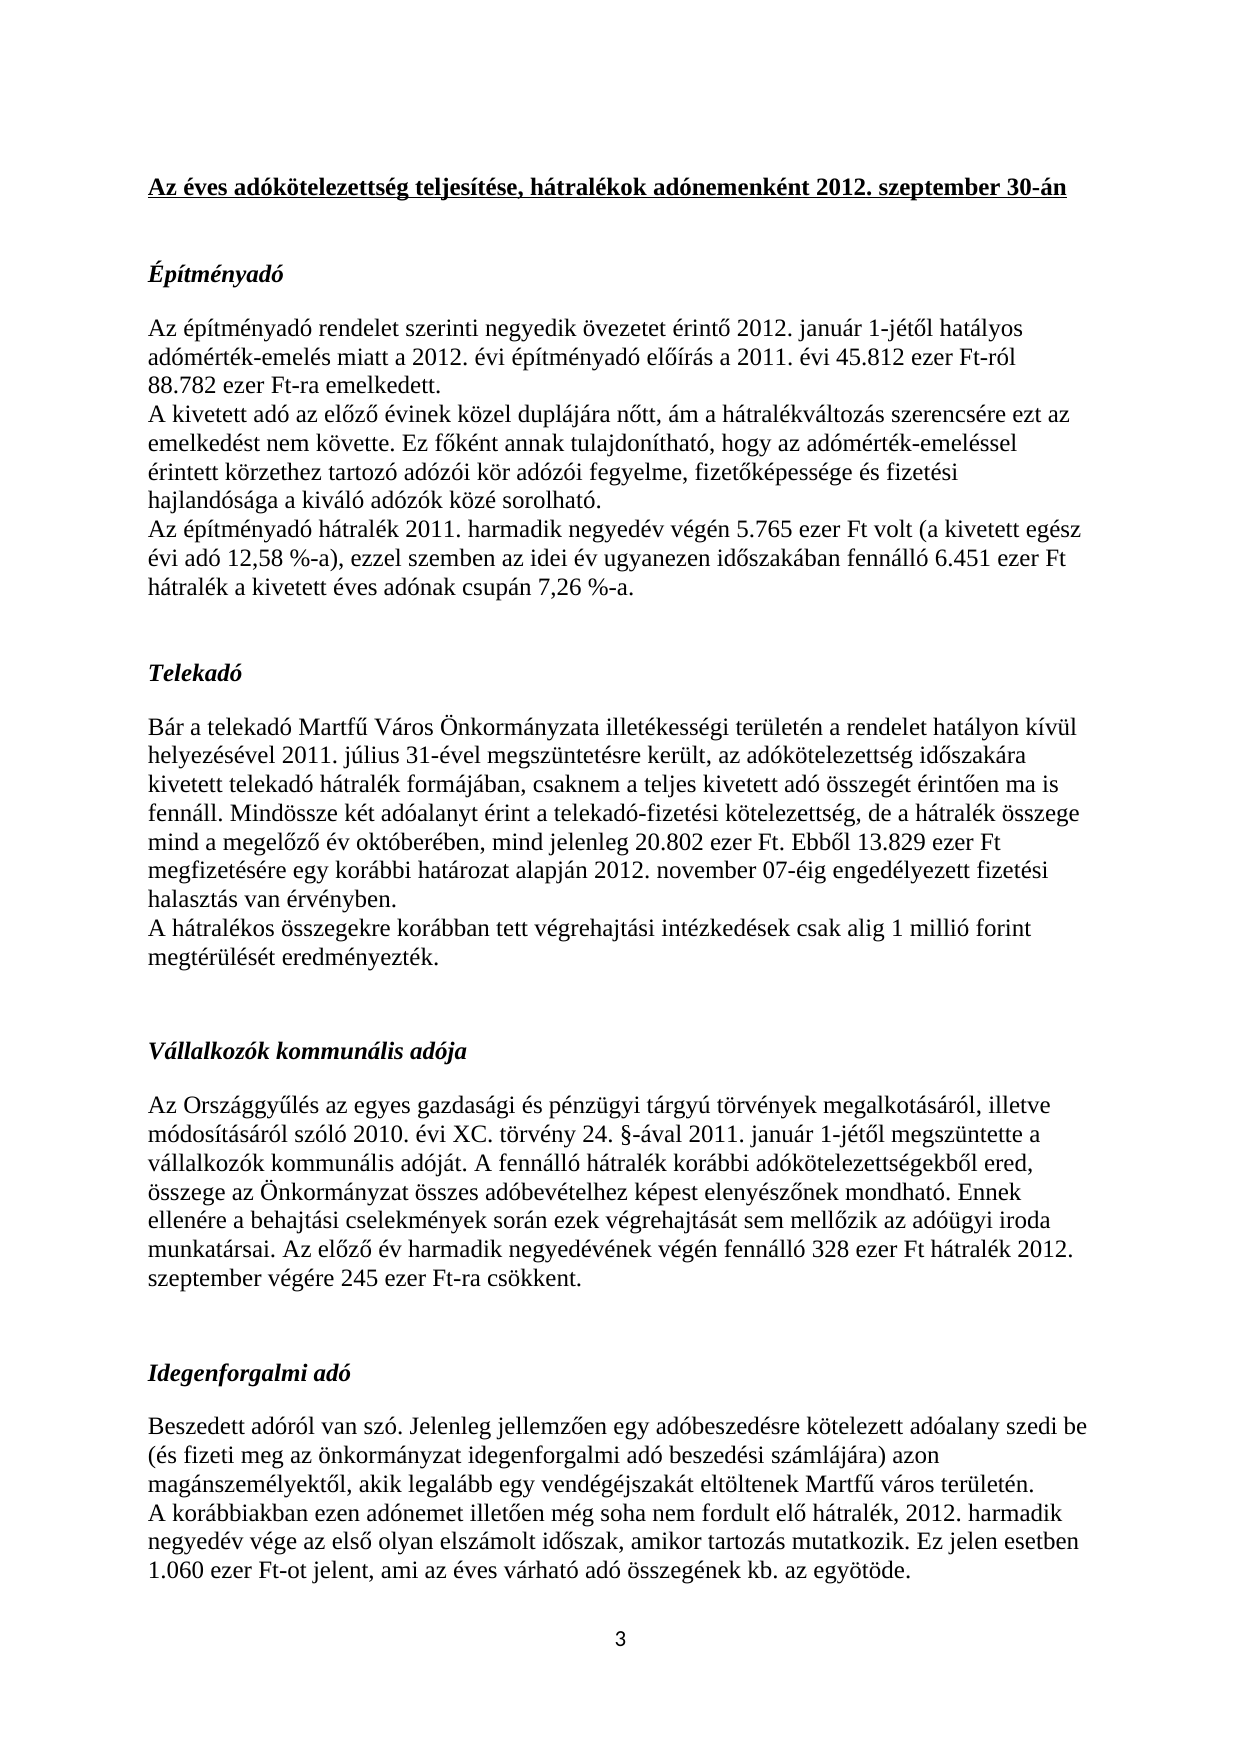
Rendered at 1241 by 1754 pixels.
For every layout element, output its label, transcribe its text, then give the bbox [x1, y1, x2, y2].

text Beszedett adóról van szó. Jelenleg jellemzően egy adóbeszedésre kötelezett adóalany szedi be (és fizeti meg az önkormányzat idegenforgalmi adó beszedési számlájára) azon magánszemélyektől, akik legalább egy vendégéjszakát eltöltenek Martfű város területén. A korábbiakban ezen adónemet illetően még soha nem fordult elő hátralék, 2012. harmadik negyedév vége az első olyan elszámolt időszak, amikor tartozás mutatkozik. Ez jelen esetben 1.060 ezer Ft-ot jelent, ami az éves várható adó összegének kb. az egyötöde. [148, 1411, 1093, 1584]
text Az építményadó hátralék 2011. harmadik negyedév végén 5.765 ezer Ft volt (a kivetett egész évi adó 12,58 %-a), ezzel szemben az idei év ugyanezen időszakában fennálló 6.451 ezer Ft hátralék a kivetett éves adónak csupán 7,26 %-a. [148, 514, 1093, 600]
text Az éves adókötelezettség teljesítése, hátralékok adónemenként 2012. szeptember 30-án [148, 172, 1093, 201]
text Építményadó [148, 259, 1093, 288]
text A hátralékos összegekre korábban tett végrehajtási intézkedések csak alig 1 millió forint megtérülését eredményezték. [148, 913, 1093, 970]
text Bár a telekadó Martfű Város Önkormányzata illetékességi területén a rendelet hatályon kívül helyezésével 2011. július 31-ével megszüntetésre került, az adókötelezettség időszakára kivetett telekadó hátralék formájában, csaknem a teljes kivetett adó összegét érintően ma is fennáll. Mindössze két adóalanyt érint a telekadó-fizetési kötelezettség, de a hátralék összege mind a megelőző év októberében, mind jelenleg 20.802 ezer Ft. Ebből 13.829 ezer Ft megfizetésére egy korábbi határozat alapján 2012. november 07-éig engedélyezett fizetési halasztás van érvényben. [148, 712, 1093, 913]
text Az építményadó rendelet szerinti negyedik övezetet érintő 2012. január 1-jétől hatályos adómérték-emelés miatt a 2012. évi építményadó előírás a 2011. évi 45.812 ezer Ft-ról 88.782 ezer Ft-ra emelkedett. [148, 313, 1093, 399]
text Vállalkozók kommunális adója [148, 1036, 1093, 1065]
text A kivetett adó az előző évinek közel duplájára nőtt, ám a hátralékváltozás szerencsére ezt az emelkedést nem követte. Ez főként annak tulajdonítható, hogy az adómérték-emeléssel érintett körzethez tartozó adózói kör adózói fegyelme, fizetőképessége és fizetési hajlandósága a kiváló adózók közé sorolható. [148, 399, 1093, 514]
text Az Országgyűlés az egyes gazdasági és pénzügyi tárgyú törvények megalkotásáról, illetve módosításáról szóló 2010. évi XC. törvény 24. §-ával 2011. január 1-jétől megszüntette a vállalkozók kommunális adóját. A fennálló hátralék korábbi adókötelezettségekből ered, összege az Önkormányzat összes adóbevételhez képest elenyészőnek mondható. Ennek ellenére a behajtási cselekmények során ezek végrehajtását sem mellőzik az adóügyi iroda munkatársai. Az előző év harmadik negyedévének végén fennálló 328 ezer Ft hátralék 2012. szeptember végére 245 ezer Ft-ra csökkent. [148, 1090, 1093, 1292]
text Idegenforgalmi adó [148, 1358, 1093, 1386]
text Telekadó [148, 658, 1093, 687]
